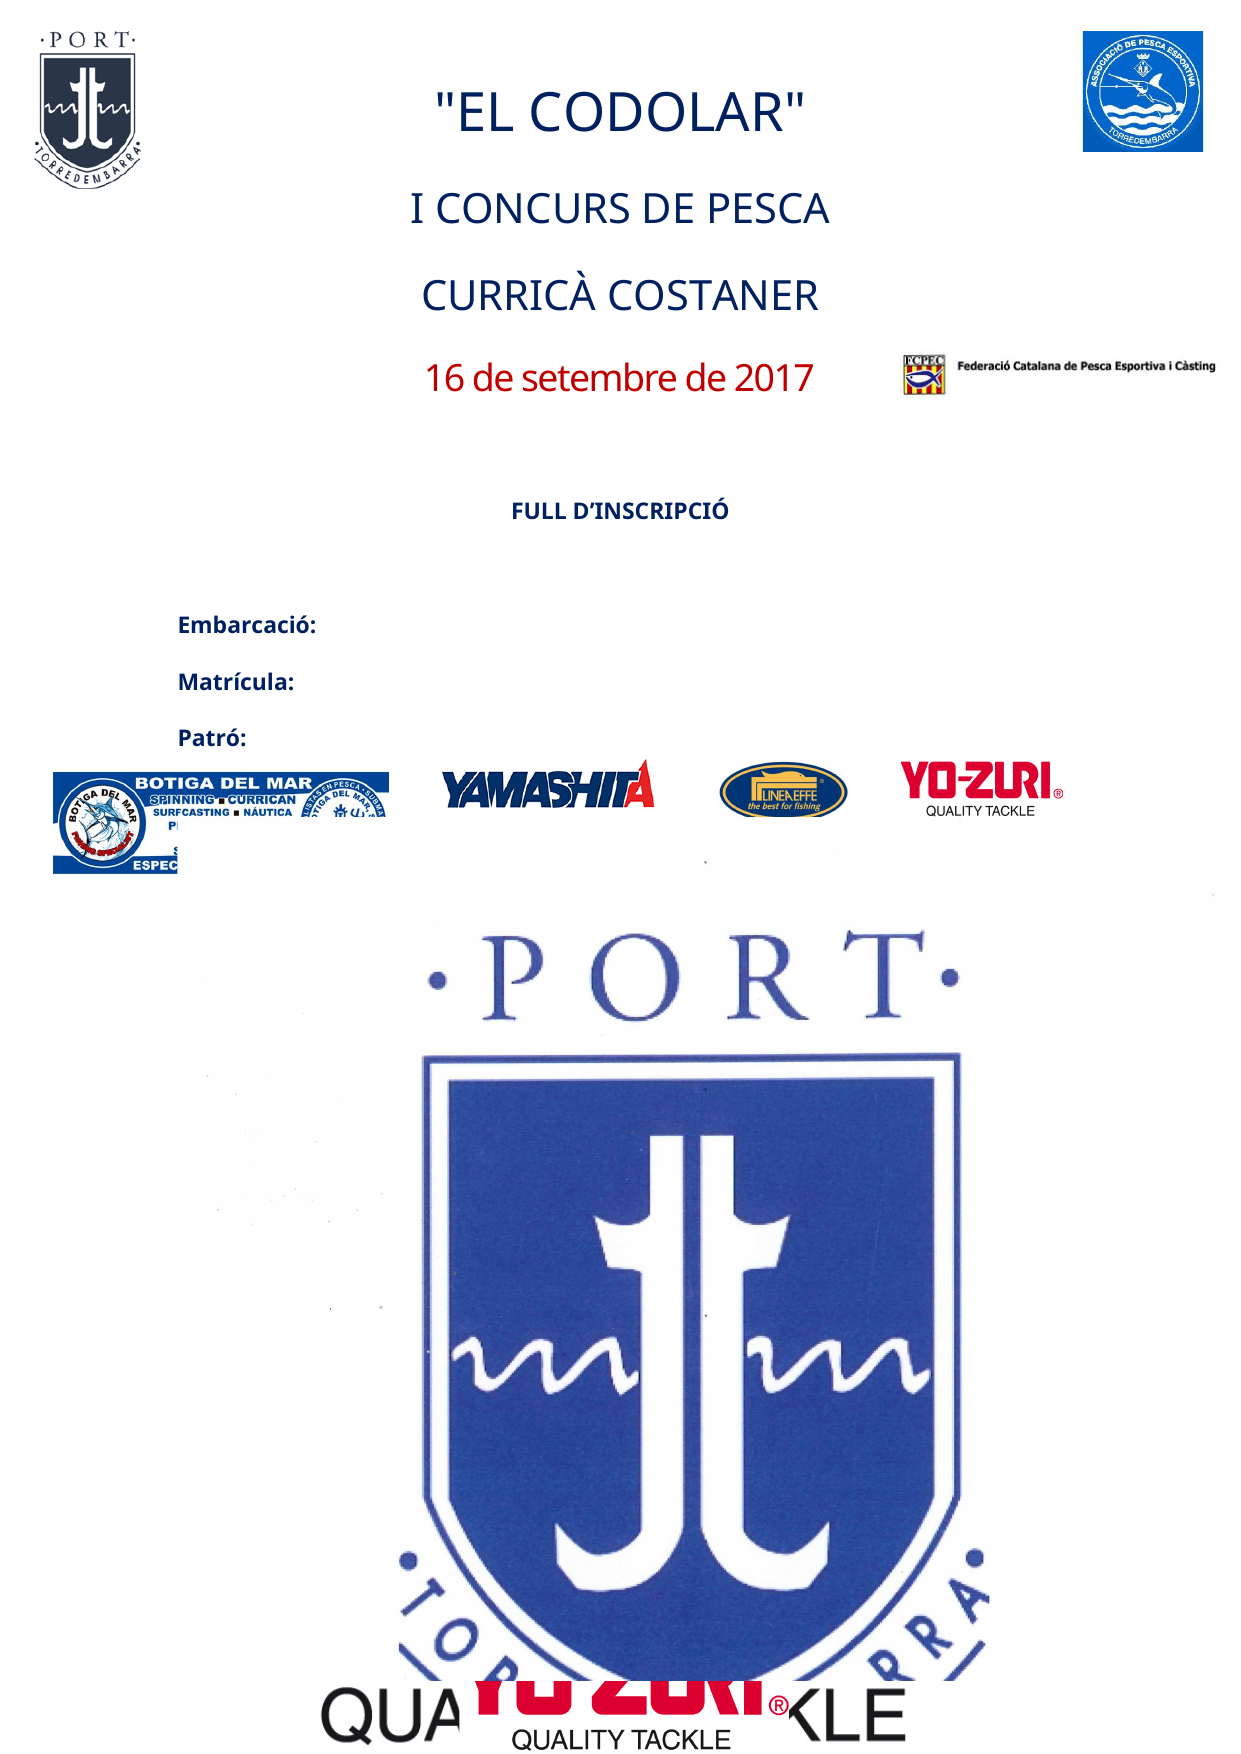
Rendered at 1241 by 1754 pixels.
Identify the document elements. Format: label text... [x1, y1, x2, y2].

text FULL D’INSCRIPCIÓ [177, 495, 1063, 526]
text Matrícula: [177, 665, 1063, 697]
picture [900, 351, 1224, 399]
picture [1082, 31, 1204, 152]
text Embarcació: [177, 609, 1063, 640]
picture [53, 753, 1226, 1754]
picture [34, 31, 141, 189]
text Patró: [177, 722, 1063, 753]
